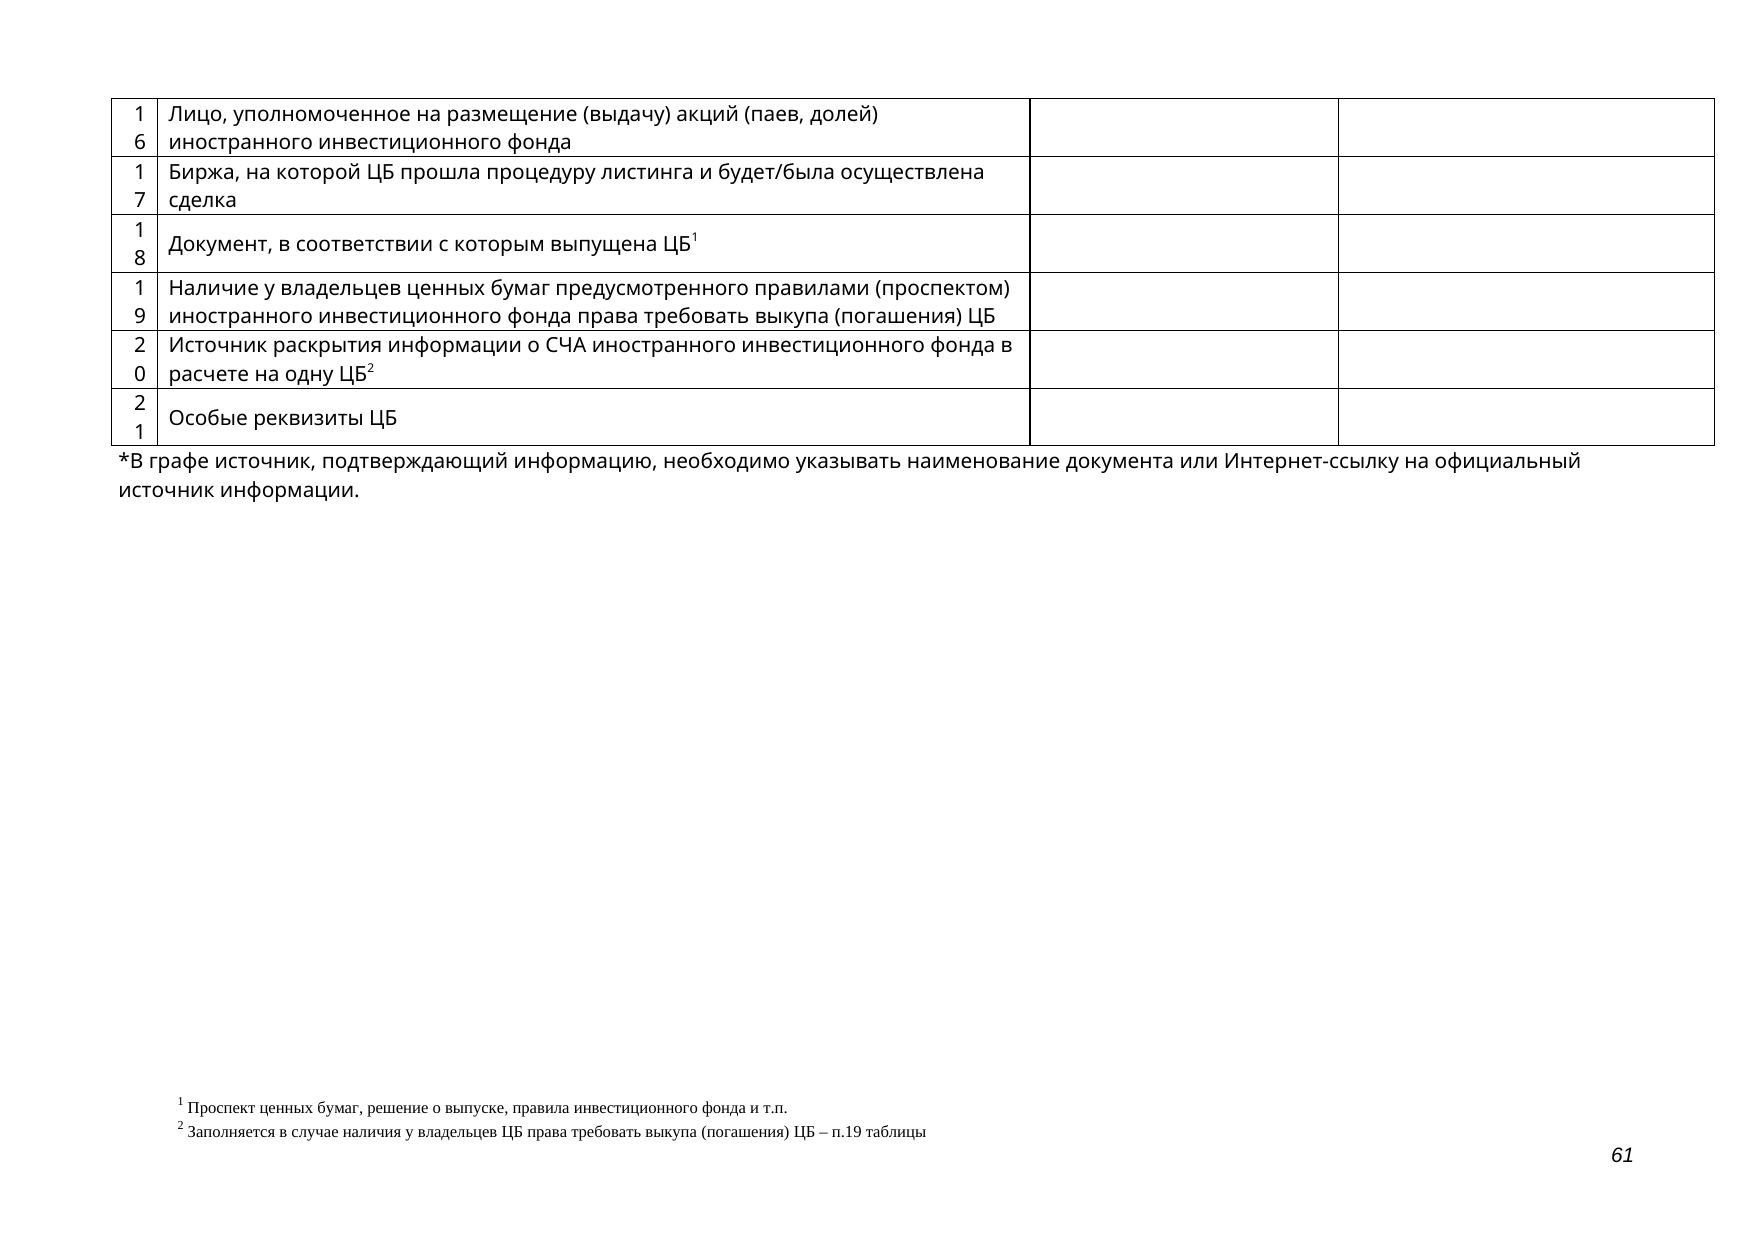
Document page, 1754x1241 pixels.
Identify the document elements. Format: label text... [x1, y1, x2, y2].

table_cell [1339, 157, 1714, 214]
text *В графе источник, подтверждающий информацию, необходимо указывать наименование документа или Интернет-ссылку на официальный источник информации. [118, 446, 1636, 503]
table_cell Биржа, на которой ЦБ прошла процедуру листинга и будет/была осуществлена сделка [158, 157, 1029, 214]
table_cell Источник раскрытия информации о СЧА иностранного инвестиционного фонда в расчете на одну ЦБ [158, 331, 1029, 387]
table_cell [1031, 273, 1338, 329]
table_cell 21 [112, 389, 157, 445]
table_cell 18 [112, 215, 157, 272]
table_cell [1031, 99, 1338, 156]
table_cell [1031, 215, 1338, 272]
table_cell [1031, 157, 1338, 214]
table_cell 16 [112, 99, 157, 156]
table_cell Лицо, уполномоченное на размещение (выдачу) акций (паев, долей) иностранного инвестиционного фонда [158, 99, 1029, 156]
table_cell 17 [112, 157, 157, 214]
table_cell [1339, 273, 1714, 329]
table_cell Особые реквизиты ЦБ [158, 389, 1029, 445]
table_cell Наличие у владельцев ценных бумаг предусмотренного правилами (проспектом) иностранного инвестиционного фонда права требовать выкупа (погашения) ЦБ [158, 273, 1029, 329]
table_cell Документ, в соответствии с которым выпущена ЦБ [158, 215, 1029, 272]
table_cell [1031, 389, 1338, 445]
table_cell 19 [112, 273, 157, 329]
table_cell [1031, 331, 1338, 387]
table_cell [1339, 99, 1714, 156]
table_cell [1339, 215, 1714, 272]
table_cell [1339, 389, 1714, 445]
table_cell 20 [112, 331, 157, 387]
table_cell [1339, 331, 1714, 387]
